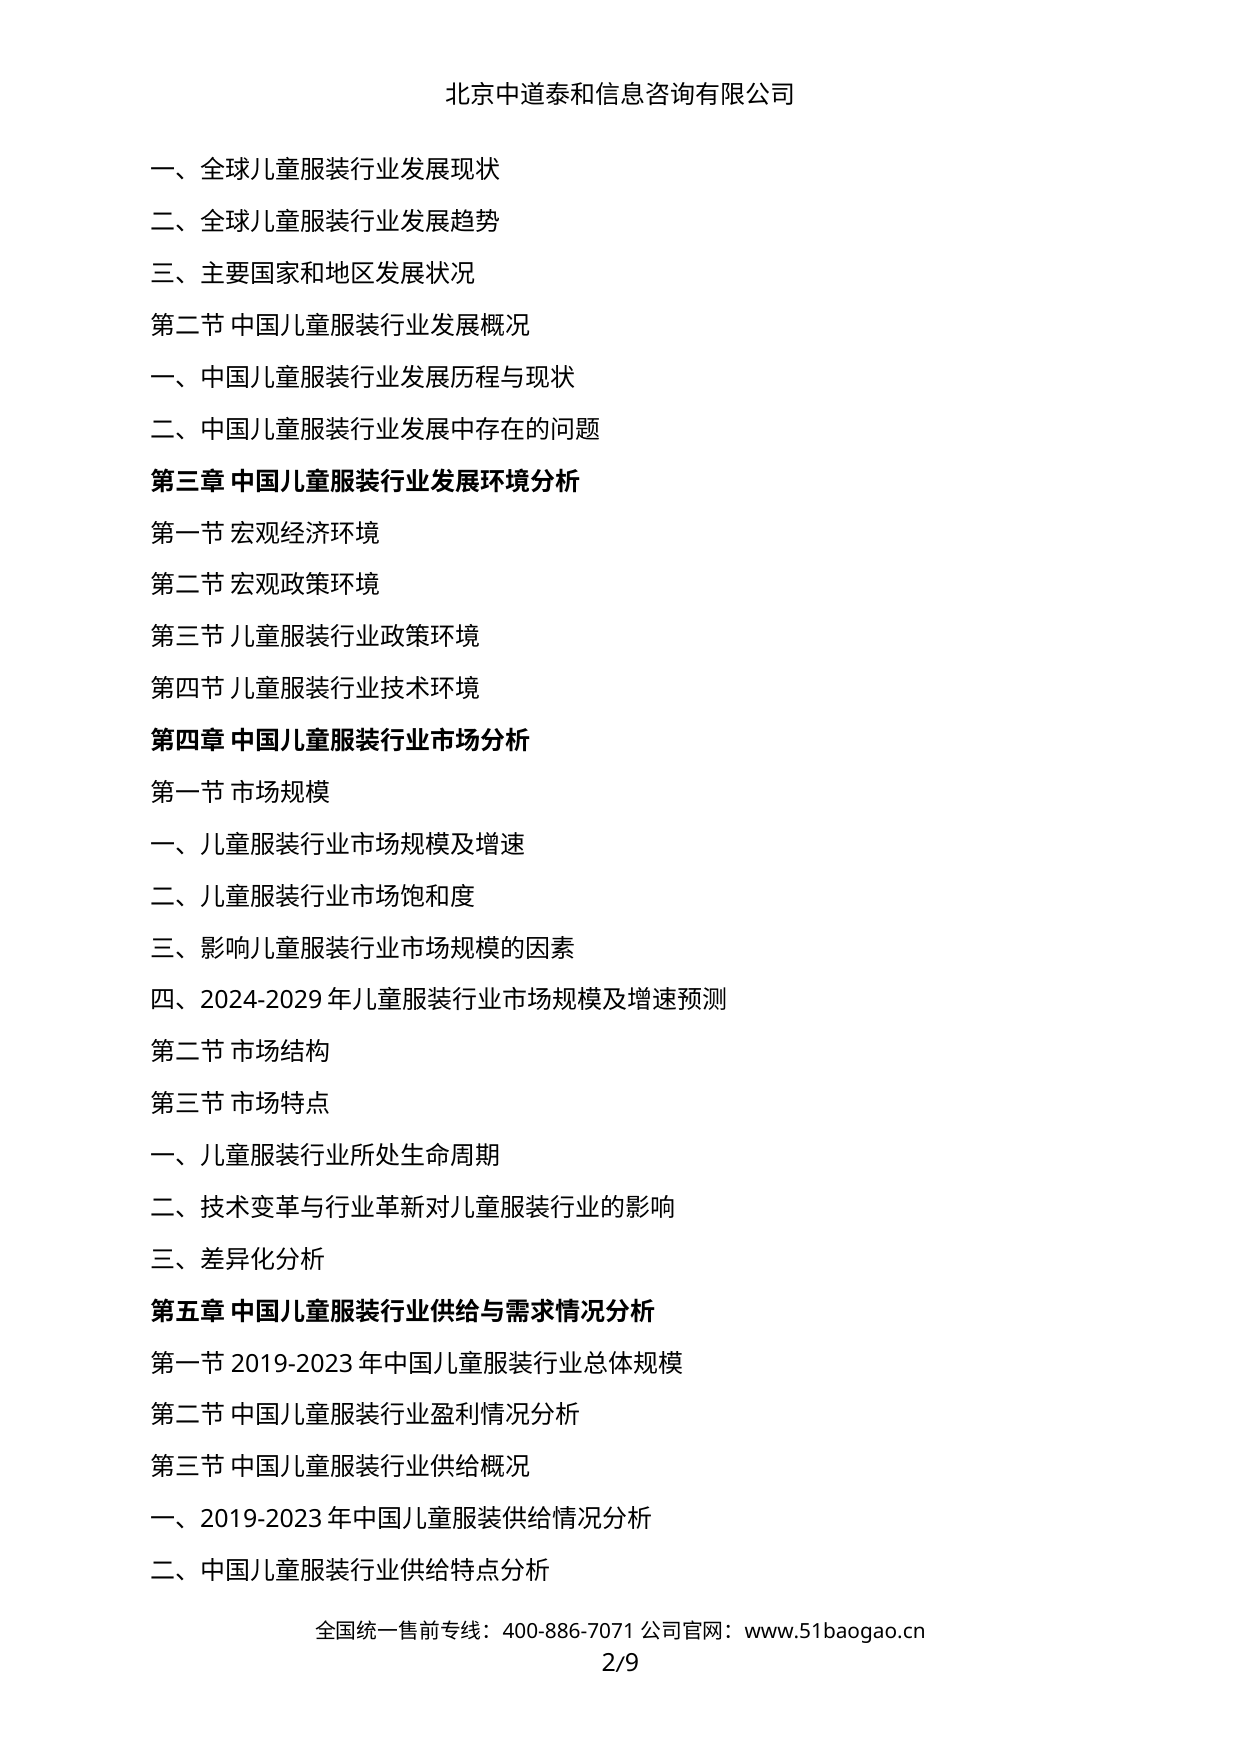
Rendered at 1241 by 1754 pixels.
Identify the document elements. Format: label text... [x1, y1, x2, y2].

text 第一节 宏观经济环境 [150, 513, 1090, 549]
text 第一节 2019-2023年中国儿童服装行业总体规模 [150, 1343, 1090, 1379]
text 第三节 市场特点 [150, 1084, 1090, 1120]
text 第二节 市场结构 [150, 1032, 1090, 1068]
text 二、儿童服装行业市场饱和度 [150, 876, 1090, 912]
text 第二节 中国儿童服装行业盈利情况分析 [150, 1395, 1090, 1431]
text 三、影响儿童服装行业市场规模的因素 [150, 928, 1090, 964]
text 三、主要国家和地区发展状况 [150, 254, 1090, 290]
text 第一节 市场规模 [150, 772, 1090, 809]
text 三、差异化分析 [150, 1239, 1090, 1276]
text 第二节 中国儿童服装行业发展概况 [150, 306, 1090, 342]
text 二、全球儿童服装行业发展趋势 [150, 202, 1090, 238]
text 一、儿童服装行业市场规模及增速 [150, 824, 1090, 861]
text 第三节 儿童服装行业政策环境 [150, 617, 1090, 653]
text 第四章 中国儿童服装行业市场分析 [150, 721, 1090, 757]
text 二、技术变革与行业革新对儿童服装行业的影响 [150, 1187, 1090, 1224]
text 一、中国儿童服装行业发展历程与现状 [150, 357, 1090, 394]
text 第五章 中国儿童服装行业供给与需求情况分析 [150, 1291, 1090, 1327]
text 二、中国儿童服装行业供给特点分析 [150, 1551, 1090, 1587]
text 第二节 宏观政策环境 [150, 565, 1090, 601]
text 第三节 中国儿童服装行业供给概况 [150, 1447, 1090, 1483]
text 二、中国儿童服装行业发展中存在的问题 [150, 409, 1090, 446]
text 一、全球儿童服装行业发展现状 [150, 150, 1090, 186]
text 第四节 儿童服装行业技术环境 [150, 669, 1090, 705]
text 第三章 中国儿童服装行业发展环境分析 [150, 461, 1090, 497]
text 一、2019-2023年中国儿童服装供给情况分析 [150, 1499, 1090, 1535]
text 四、2024-2029年儿童服装行业市场规模及增速预测 [150, 980, 1090, 1016]
text 一、儿童服装行业所处生命周期 [150, 1136, 1090, 1172]
